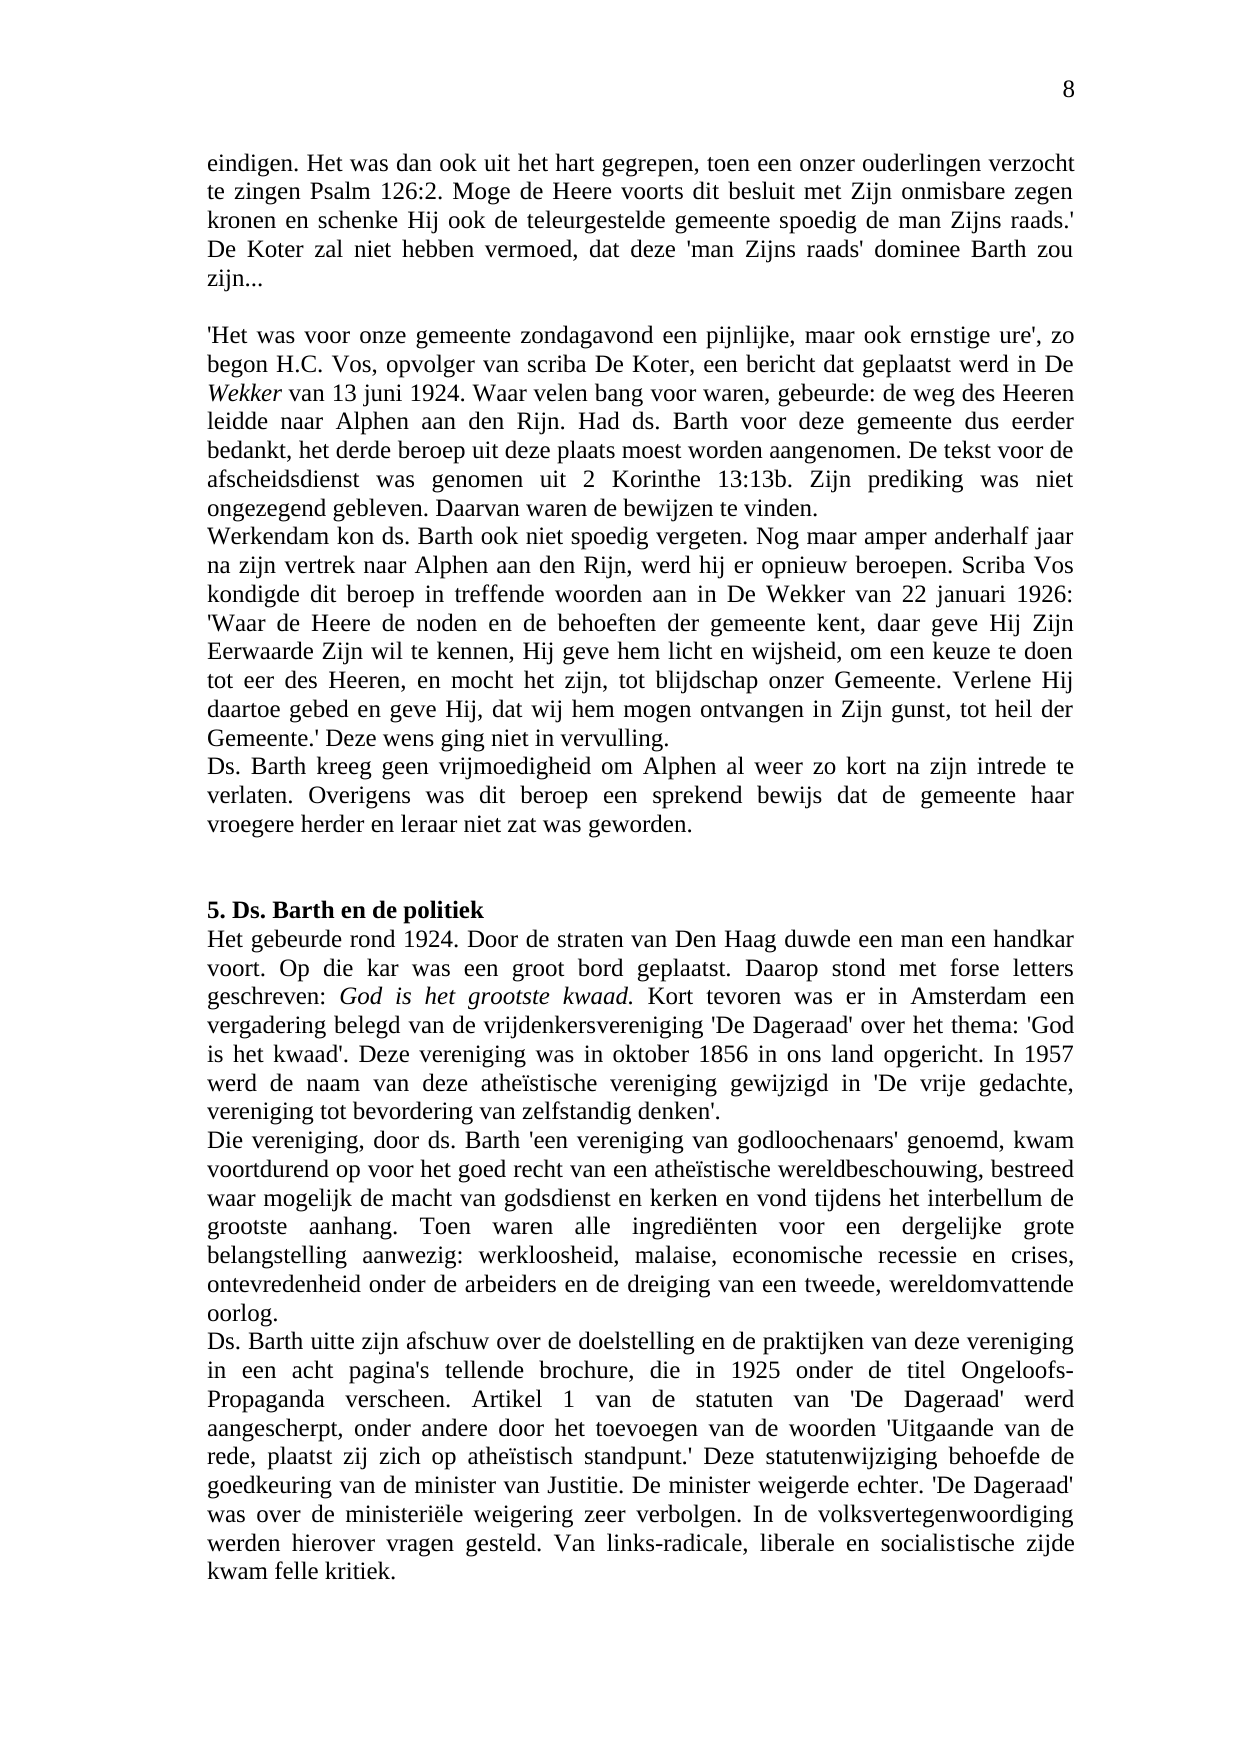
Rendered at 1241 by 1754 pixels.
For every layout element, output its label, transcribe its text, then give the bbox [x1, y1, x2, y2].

text 'Het was voor onze gemeente zondagavond een pijnlijke, maar ook ernstige ure', zo begon H.C. Vos, opvolger van scriba De Koter, een bericht dat geplaatst werd in De Wekker van 13 juni 1924. Waar velen bang voor waren, gebeurde: de weg des Heeren leidde naar Alphen aan den Rijn. Had ds. Barth voor deze gemeente dus eerder bedankt, het derde beroep uit deze plaats moest worden aangenomen. De tekst voor de afscheidsdienst was genomen uit 2 Korinthe 13:13b. Zijn prediking was niet ongezegend gebleven. Daarvan waren de bewijzen te vinden. [207, 320, 1075, 521]
text Ds. Barth uitte zijn afschuw over de doelstelling en de praktijken van deze vereniging in een acht pagina's tellende brochure, die in 1925 onder de titel Ongeloofs-Propaganda verscheen. Artikel 1 van de statuten van 'De Dageraad' werd aangescherpt, onder andere door het toevoegen van de woorden 'Uitgaande van de rede, plaatst zij zich op atheïstisch standpunt.' Deze statutenwijziging behoefde de goedkeuring van de minister van Justitie. De minister weigerde echter. 'De Dageraad' was over de ministeriële weigering zeer verbolgen. In de volksvertegenwoordiging werden hierover vragen gesteld. Van links-radicale, liberale en socialistische zijde kwam felle kritiek. [207, 1326, 1075, 1585]
text Ds. Barth kreeg geen vrijmoedigheid om Alphen al weer zo kort na zijn intrede te verlaten. Overigens was dit beroep een sprekend bewijs dat de gemeente haar vroegere herder en leraar niet zat was geworden. [207, 751, 1075, 838]
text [207, 148, 1075, 291]
text Die vereniging, door ds. Barth 'een vereniging van godloochenaars' genoemd, kwam voortdurend op voor het goed recht van een atheïstische wereldbeschouwing, bestreed waar mogelijk de macht van godsdienst en kerken en vond tijdens het interbellum de grootste aanhang. Toen waren alle ingrediënten voor een dergelijke grote belangstelling aanwezig: werkloosheid, malaise, economische recessie en crises, ontevredenheid onder de arbeiders en de dreiging van een tweede, wereldomvattende oorlog. [207, 1125, 1075, 1326]
text Het gebeurde rond 1924. Door de straten van Den Haag duwde een man een handkar voort. Op die kar was een groot bord geplaatst. Daarop stond met forse letters geschreven: God is het grootste kwaad. Kort tevoren was er in Amsterdam een vergadering belegd van de vrijdenkersvereniging 'De Dageraad' over het thema: 'God is het kwaad'. Deze vereniging was in oktober ons land opgericht. In 1957 werd de naam van deze atheïstische vereniging gewijzigd in 'De vrije gedachte, vereniging tot bevordering van zelfstandig denken'. [207, 924, 1075, 1125]
text 5. Ds. Barth en de politiek [207, 895, 1075, 924]
text Werkendam kon ds. Barth ook niet spoedig vergeten. Nog maar amper anderhalf jaar na zijn vertrek naar Alphen aan den Rijn, werd hij er opnieuw beroepen. Scriba Vos kondigde dit beroep in treffende woorden aan in De Wekker van 22 januari 1926: 'Waar de Heere de noden en de behoeften der gemeente kent, daar geve Hij Zijn Eerwaarde Zijn wil te kennen, Hij geve hem licht en wijsheid, om een keuze te doen tot eer des Heeren, en mocht het zijn, tot blijdschap onzer Gemeente. Verlene Hij daartoe gebed en geve Hij, dat wij hem mogen ontvangen in Zijn gunst, tot heil der Gemeente.' Deze wens ging niet in vervulling. [207, 521, 1075, 751]
